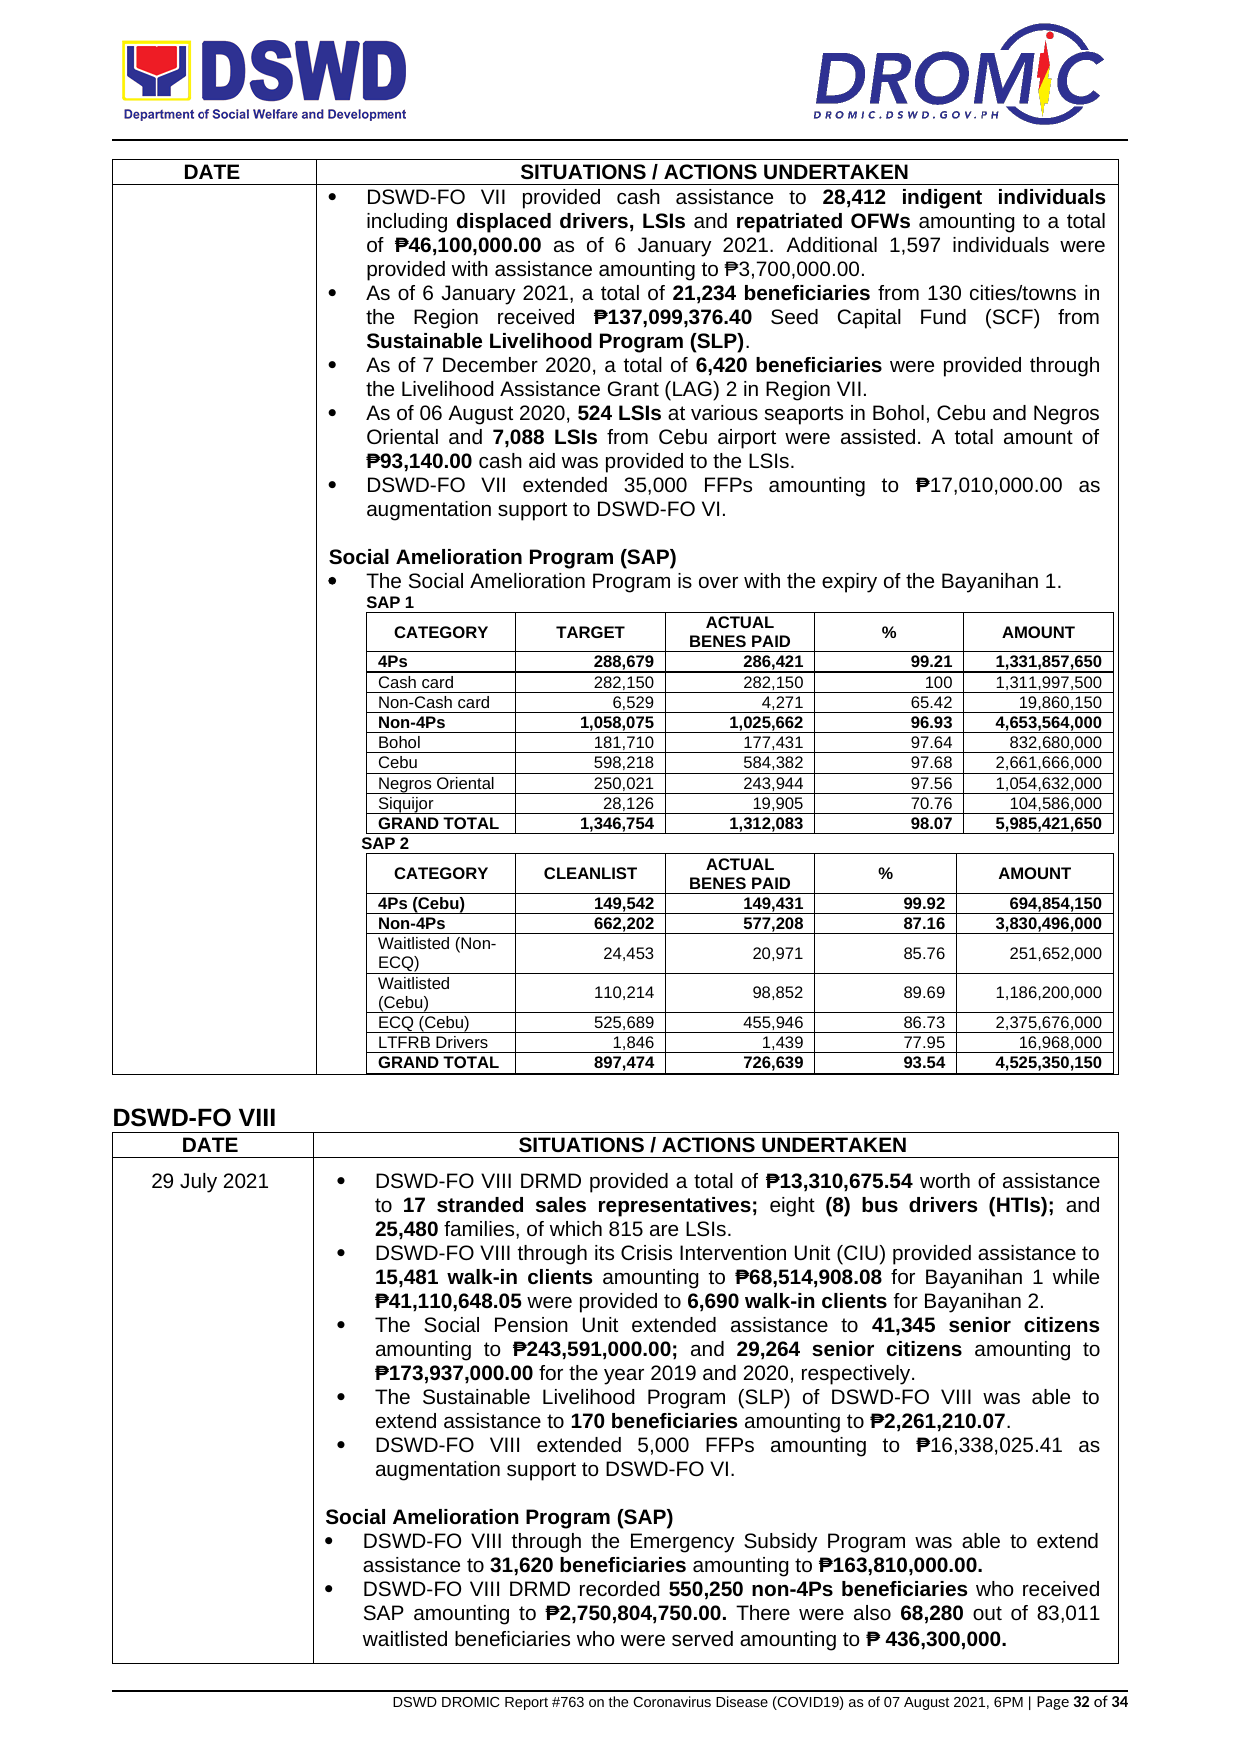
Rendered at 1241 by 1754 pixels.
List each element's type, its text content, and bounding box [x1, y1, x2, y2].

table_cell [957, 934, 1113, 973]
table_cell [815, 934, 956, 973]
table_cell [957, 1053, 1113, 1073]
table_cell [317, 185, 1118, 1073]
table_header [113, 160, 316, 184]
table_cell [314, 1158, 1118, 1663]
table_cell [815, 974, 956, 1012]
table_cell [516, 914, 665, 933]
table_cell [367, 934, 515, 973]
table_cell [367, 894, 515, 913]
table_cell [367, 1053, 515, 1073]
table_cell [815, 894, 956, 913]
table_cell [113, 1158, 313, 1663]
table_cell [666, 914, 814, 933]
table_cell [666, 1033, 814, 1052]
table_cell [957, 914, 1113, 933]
text DSWD-FO VIII [112, 1103, 1128, 1132]
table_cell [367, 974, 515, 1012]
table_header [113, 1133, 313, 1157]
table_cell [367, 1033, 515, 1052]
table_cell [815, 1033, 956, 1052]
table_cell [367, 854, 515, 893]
picture [781, 23, 1133, 125]
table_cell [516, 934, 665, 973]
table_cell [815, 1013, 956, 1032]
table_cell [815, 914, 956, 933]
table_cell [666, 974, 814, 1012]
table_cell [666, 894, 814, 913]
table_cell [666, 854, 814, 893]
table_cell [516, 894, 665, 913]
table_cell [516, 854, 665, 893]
picture [112, 37, 416, 125]
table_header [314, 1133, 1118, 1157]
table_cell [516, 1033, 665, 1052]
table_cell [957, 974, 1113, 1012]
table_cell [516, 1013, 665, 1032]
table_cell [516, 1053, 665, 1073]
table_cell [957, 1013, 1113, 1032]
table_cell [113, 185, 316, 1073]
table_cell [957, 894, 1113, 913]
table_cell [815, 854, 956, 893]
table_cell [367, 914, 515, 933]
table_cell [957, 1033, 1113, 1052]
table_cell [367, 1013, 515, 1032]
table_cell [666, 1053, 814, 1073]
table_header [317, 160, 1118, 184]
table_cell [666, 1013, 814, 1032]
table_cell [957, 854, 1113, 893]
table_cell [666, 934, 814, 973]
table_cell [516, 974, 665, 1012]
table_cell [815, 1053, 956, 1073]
